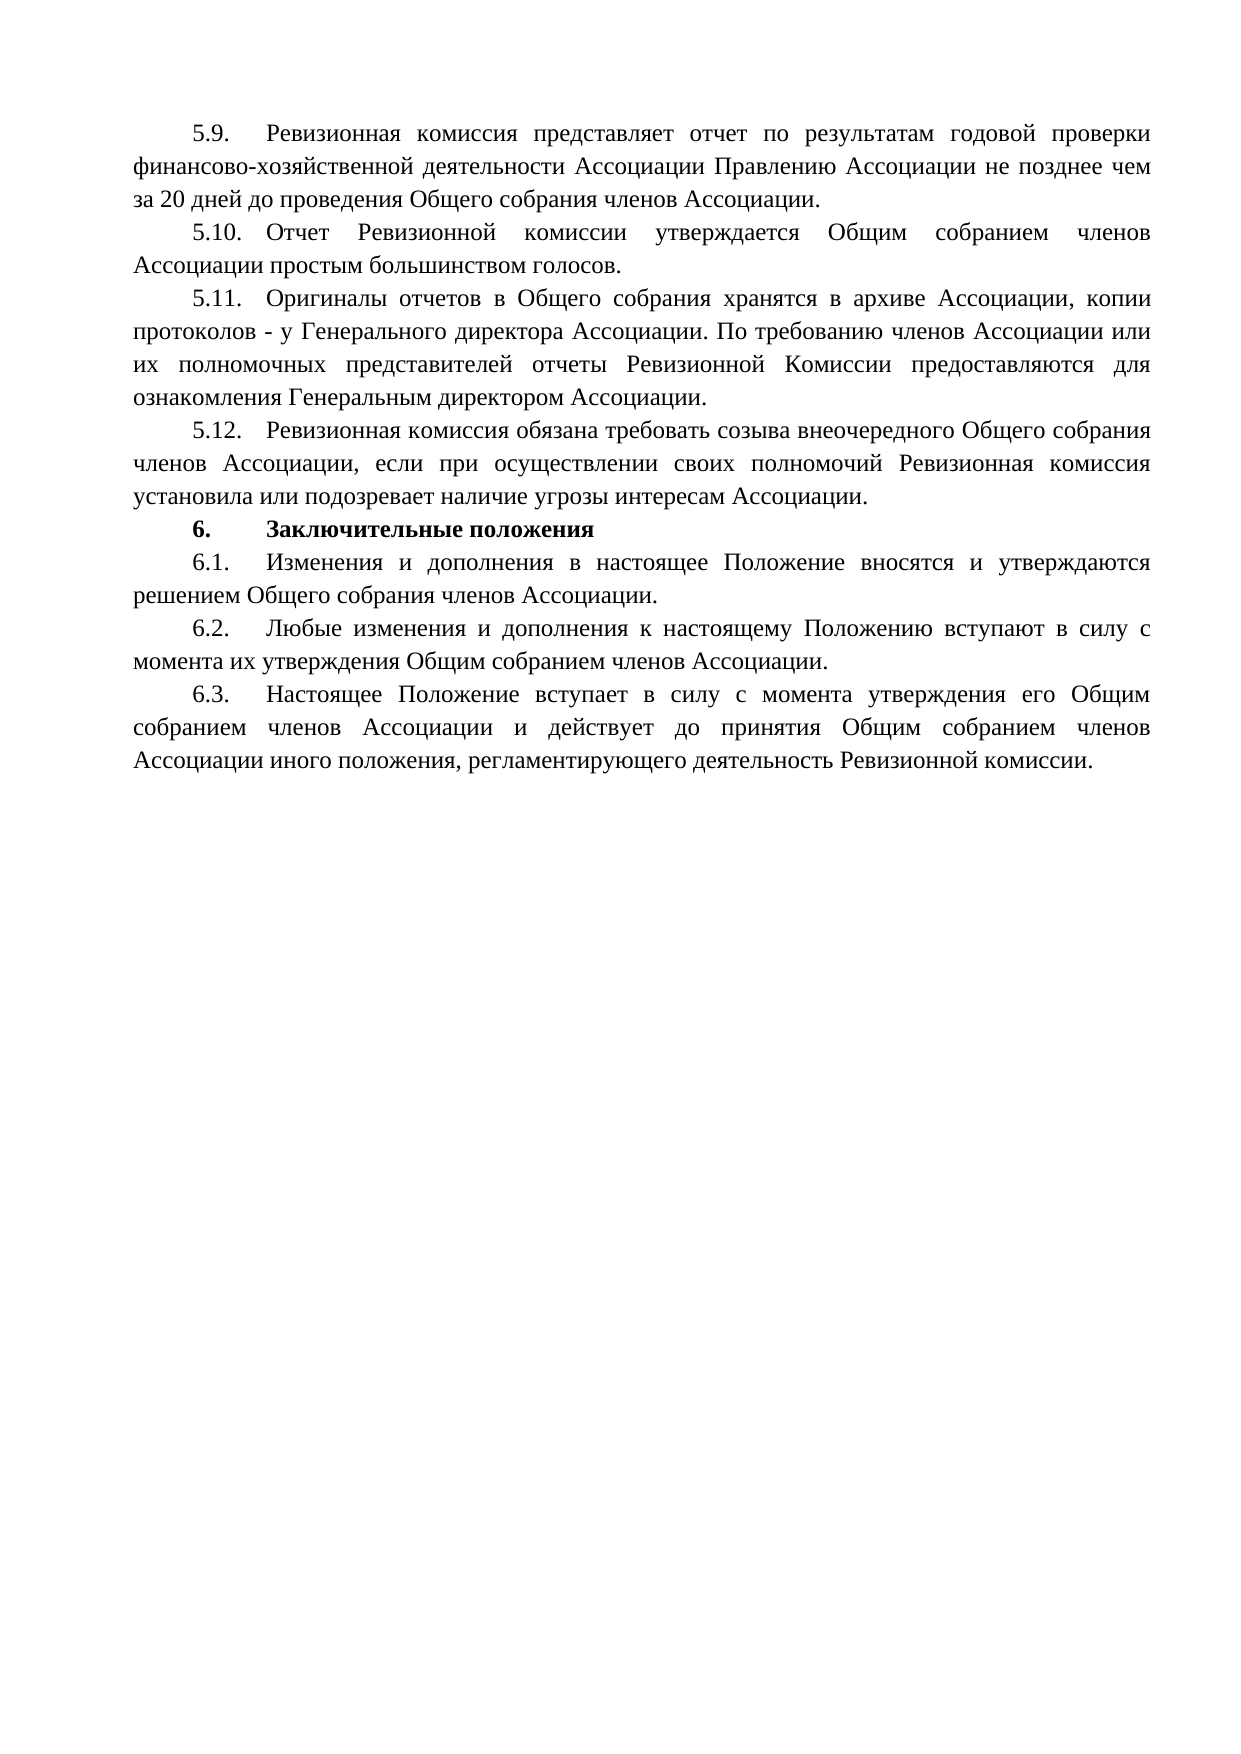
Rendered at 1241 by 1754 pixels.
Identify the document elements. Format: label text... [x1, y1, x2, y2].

list Заключительные положения [133, 514, 1152, 543]
list Изменения и дополнения в настоящее Положение вносятся и утверждаются решением Общего собрания членов Ассоциации. [133, 547, 1152, 609]
list Ревизионная комиссия представляет отчет по результатам годовой проверки финансово-хозяйственной деятельности Ассоциации Правлению Ассоциации не позднее чем за 20 дней до проведения Общего собрания членов Ассоциации. [133, 118, 1152, 213]
list Ревизионная комиссия обязана требовать созыва внеочередного Общего собрания членов Ассоциации, если при осуществлении своих полномочий Ревизионная комиссия установила или подозревает наличие угрозы интересам Ассоциации. [133, 415, 1152, 510]
list Настоящее Положение вступает в силу с момента утверждения его Общим собранием членов Ассоциации и действует до принятия Общим собранием членов Ассоциации иного положения, регламентирующего деятельность Ревизионной комиссии. [133, 679, 1152, 774]
list Отчет Ревизионной комиссии утверждается Общим собранием членов Ассоциации простым большинством голосов. [133, 217, 1152, 279]
list Оригиналы отчетов в Общего собрания хранятся в архиве Ассоциации, копии протоколов - у Генерального директора Ассоциации. По требованию членов Ассоциации или их полномочных представителей отчеты Ревизионной Комиссии предоставляются для ознакомления Генеральным директором Ассоциации. [133, 283, 1152, 411]
list Любые изменения и дополнения к настоящему Положению вступают в силу с момента их утверждения Общим собранием членов Ассоциации. [133, 613, 1152, 675]
